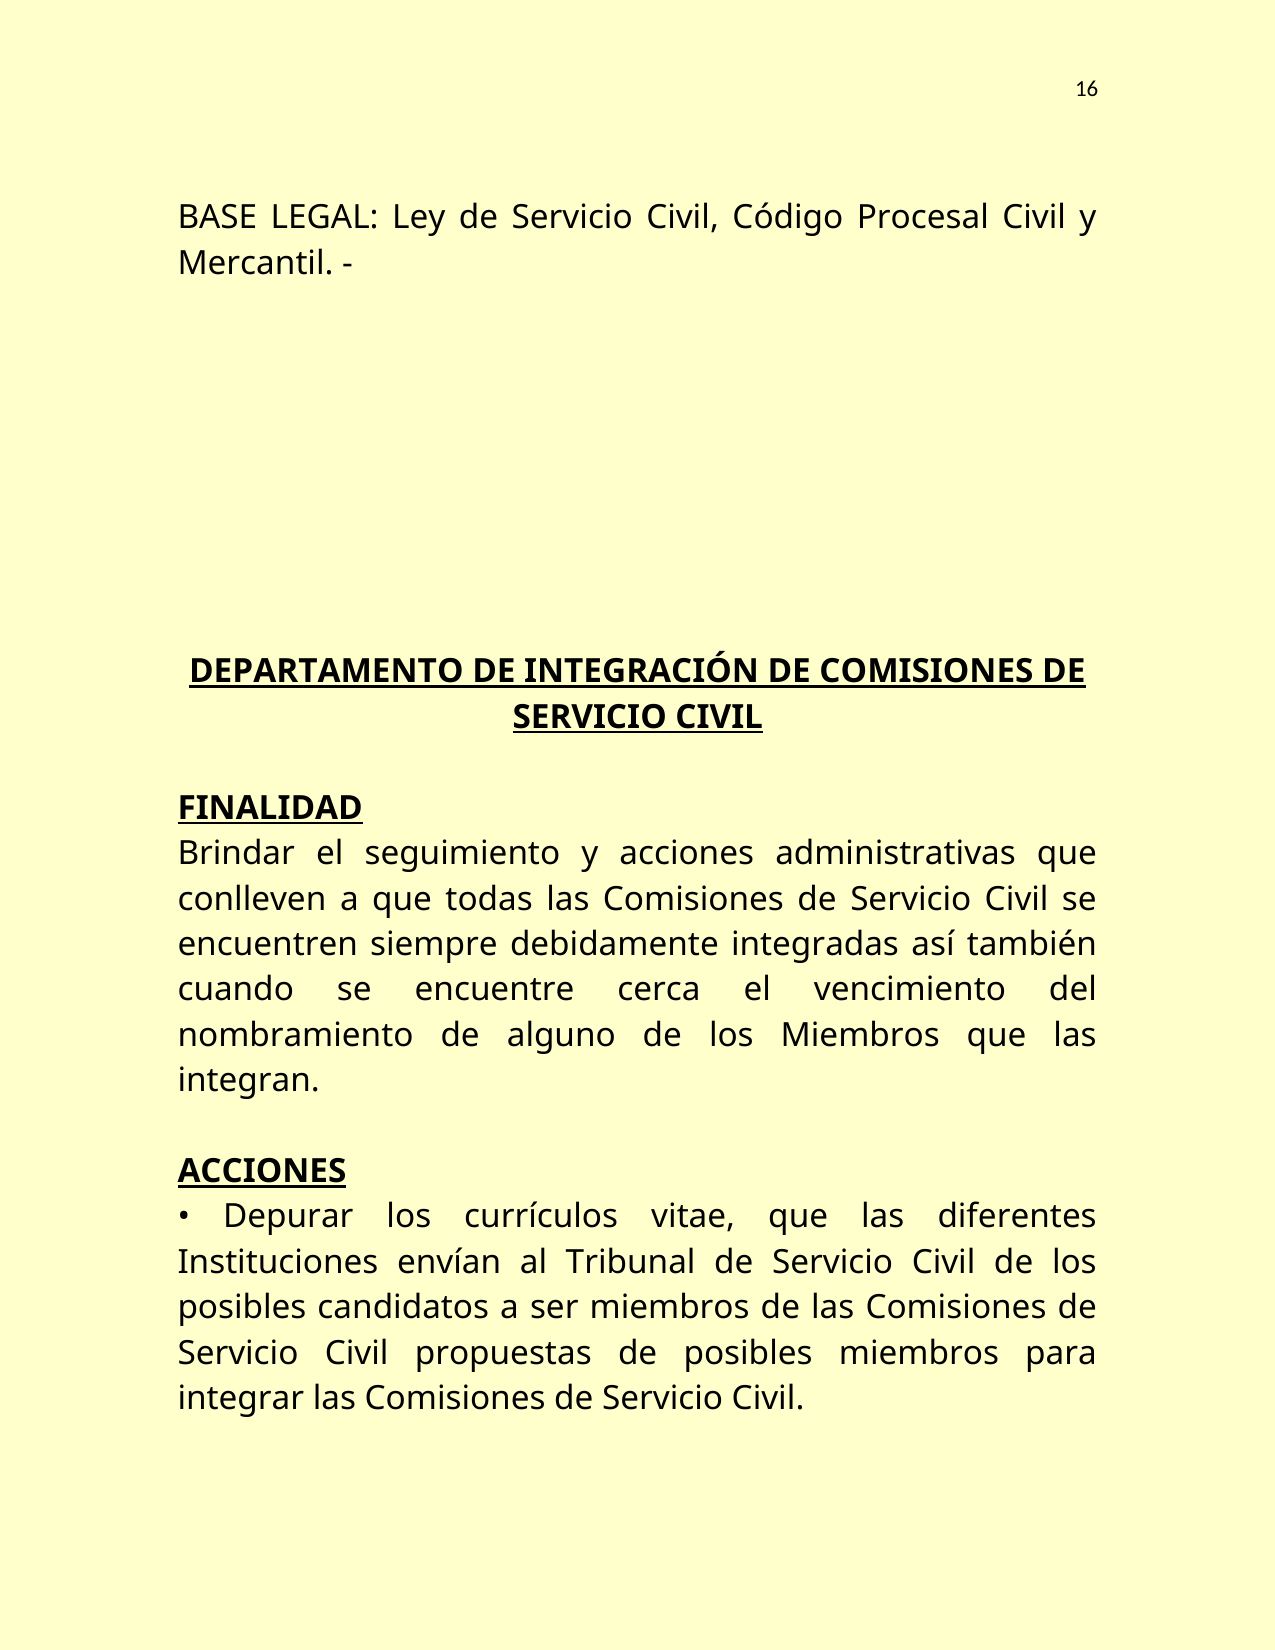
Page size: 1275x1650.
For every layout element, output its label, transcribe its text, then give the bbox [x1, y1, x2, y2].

text FINALIDAD [177, 783, 1098, 829]
text DEPARTAMENTO DE INTEGRACIÓN DE COMISIONES DE SERVICIO CIVIL [177, 647, 1098, 738]
text ACCIONES [177, 1147, 1098, 1192]
text BASE LEGAL: Ley de Servicio Civil, Código Procesal Civil y Mercantil. - [177, 193, 1098, 284]
text Brindar el seguimiento y acciones administrativas que conlleven a que todas las Comisiones de Servicio Civil se encuentren siempre debidamente integradas así también cuando se encuentre cerca el vencimiento del nombramiento de alguno de los Miembros que las integran. [177, 829, 1098, 1101]
text • Depurar los currículos vitae, que las diferentes Instituciones envían al Tribunal de Servicio Civil de los posibles candidatos a ser miembros de las Comisiones de Servicio Civil propuestas de posibles miembros para integrar las Comisiones de Servicio Civil. [177, 1192, 1098, 1419]
